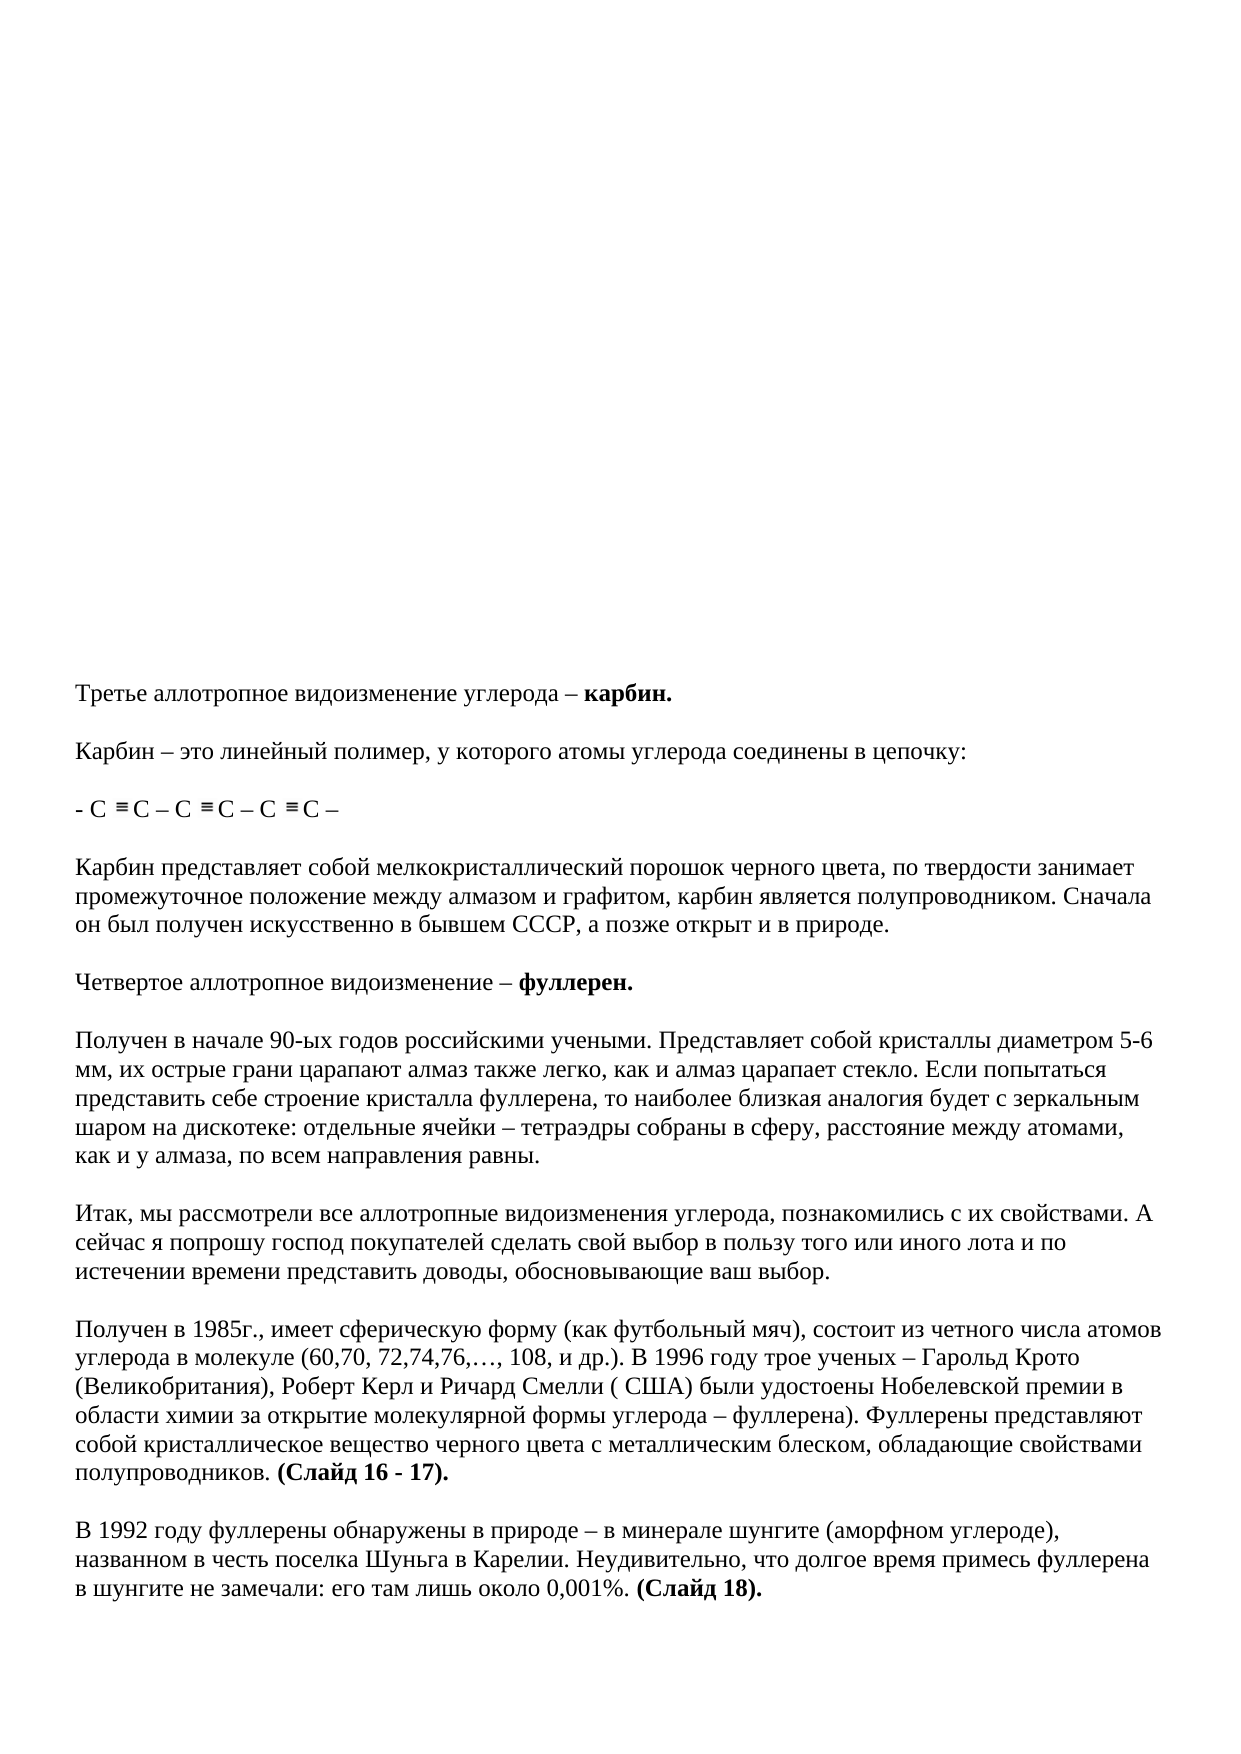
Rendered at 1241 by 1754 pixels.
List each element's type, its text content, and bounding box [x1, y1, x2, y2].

text Получен в начале 90-ых годов российскими учеными. Представляет собой кристаллы диаметром 5-6 мм, их острые грани царапают алмаз также легко, как и алмаз царапает стекло. Если попытаться представить себе строение кристалла фуллерена, то наиболее близкая аналогия будет с зеркальным шаром на дискотеке: отдельные ячейки – тетраэдры собраны в сферу, расстояние между атомами, как и у алмаза, по всем направления равны. [75, 1025, 1165, 1169]
text Третье аллотропное видоизменение углерода – карбин. [75, 678, 1165, 707]
text Карбин – это линейный полимер, у которого атомы углерода соединены в цепочку: [75, 736, 1165, 765]
text - С С – С С – С С – [75, 794, 1165, 823]
text В 1992 году фуллерены обнаружены в природе – в минерале шунгите (аморфном углероде), названном в честь поселка Шуньга в Карелии. Неудивительно, что долгое время примесь фуллерена в шунгите не замечали: его там лишь около 0,001%. (Слайд 18). [75, 1515, 1165, 1602]
text Четвертое аллотропное видоизменение – фуллерен. [75, 967, 1165, 996]
picture [197, 798, 218, 818]
text Итак, мы рассмотрели все аллотропные видоизменения углерода, познакомились с их свойствами. А сейчас я попрошу господ покупателей сделать свой выбор в пользу того или иного лота и по истечении времени представить доводы, обосновывающие ваш выбор. [75, 1198, 1165, 1284]
picture [112, 798, 133, 818]
picture [282, 798, 303, 818]
text Получен в 1985г., имеет сферическую форму (как футбольный мяч), состоит из четного числа атомов углерода в молекуле (60,70, 72,74,76,…, 108, и др.). В 1996 году трое ученых – Гарольд Крото (Великобритания), Роберт Керл и Ричард Смелли ( США) были удостоены Нобелевской премии в области химии за открытие молекулярной формы углерода – фуллерена). Фуллерены представляют собой кристаллическое вещество черного цвета с металлическим блеском, обладающие свойствами полупроводников. (Слайд 16 - 17). [75, 1314, 1165, 1486]
text Карбин представляет собой мелкокристаллический порошок черного цвета, по твердости занимает промежуточное положение между алмазом и графитом, карбин является полупроводником. Сначала он был получен искусственно в бывшем СССР, а позже открыт и в природе. [75, 852, 1165, 938]
